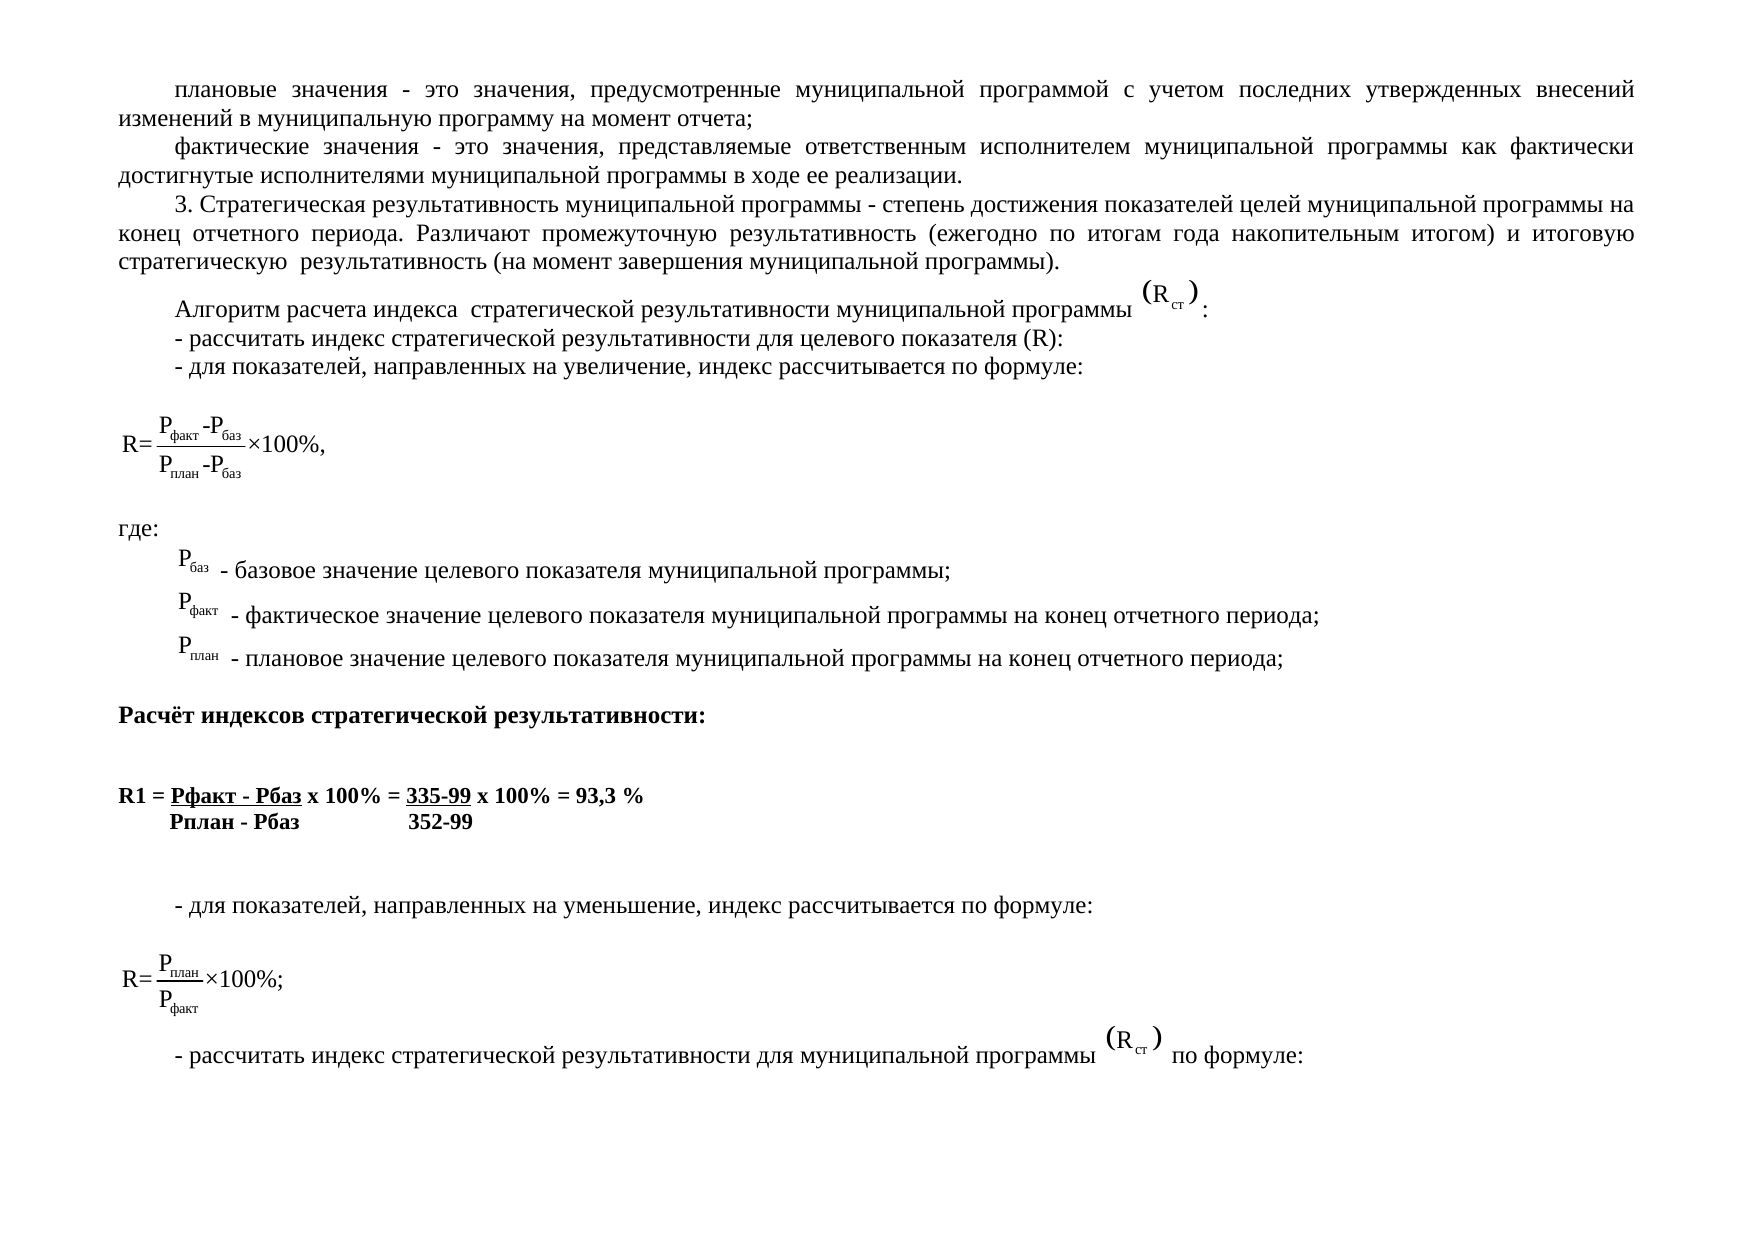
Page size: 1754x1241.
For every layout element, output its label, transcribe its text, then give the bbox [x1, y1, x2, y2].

text - для показателей, направленных на увеличение, индекс рассчитывается по формуле: [118, 351, 1636, 380]
text где: [118, 513, 1636, 541]
text - для показателей, направленных на уменьшение, индекс рассчитывается по формуле: [118, 890, 1636, 919]
text - плановое значение целевого показателя муниципальной программы на конец отчетного периода; [118, 629, 1636, 672]
text Рплан - Рбаз 352-99 [118, 808, 1636, 835]
text - рассчитать индекс стратегической результативности для муниципальной программы по формуле: [118, 1021, 1636, 1068]
text - фактическое значение целевого показателя муниципальной программы на конец отчетного периода; [118, 584, 1636, 629]
text Расчёт индексов стратегической результативности: [118, 701, 1636, 729]
text Алгоритм расчета индекса стратегической результативности муниципальной программы : [118, 275, 1636, 323]
text - рассчитать индекс стратегической результативности для целевого показателя (R): [118, 323, 1636, 351]
text - базовое значение целевого показателя муниципальной программы; [118, 541, 1636, 584]
text фактические значения - это значения, представляемые ответственным исполнителем муниципальной программы как фактически достигнутые исполнителями муниципальной программы в ходе ее реализации. [118, 131, 1636, 189]
text 3. Стратегическая результативность муниципальной программы - степень достижения показателей целей муниципальной программы на конец отчетного периода. Различают промежуточную результативность (ежегодно по итогам года накопительным итогом) и итоговую стратегическую результативность (на момент завершения муниципальной программы). [118, 189, 1636, 275]
text плановые значения - это значения, предусмотренные муниципальной программой с учетом последних утвержденных внесений изменений в муниципальную программу на момент отчета; [118, 74, 1636, 131]
text R1 = Pфакт - Рбаз х 100% = 335-99 х 100% = 93,3 % [118, 782, 1636, 808]
